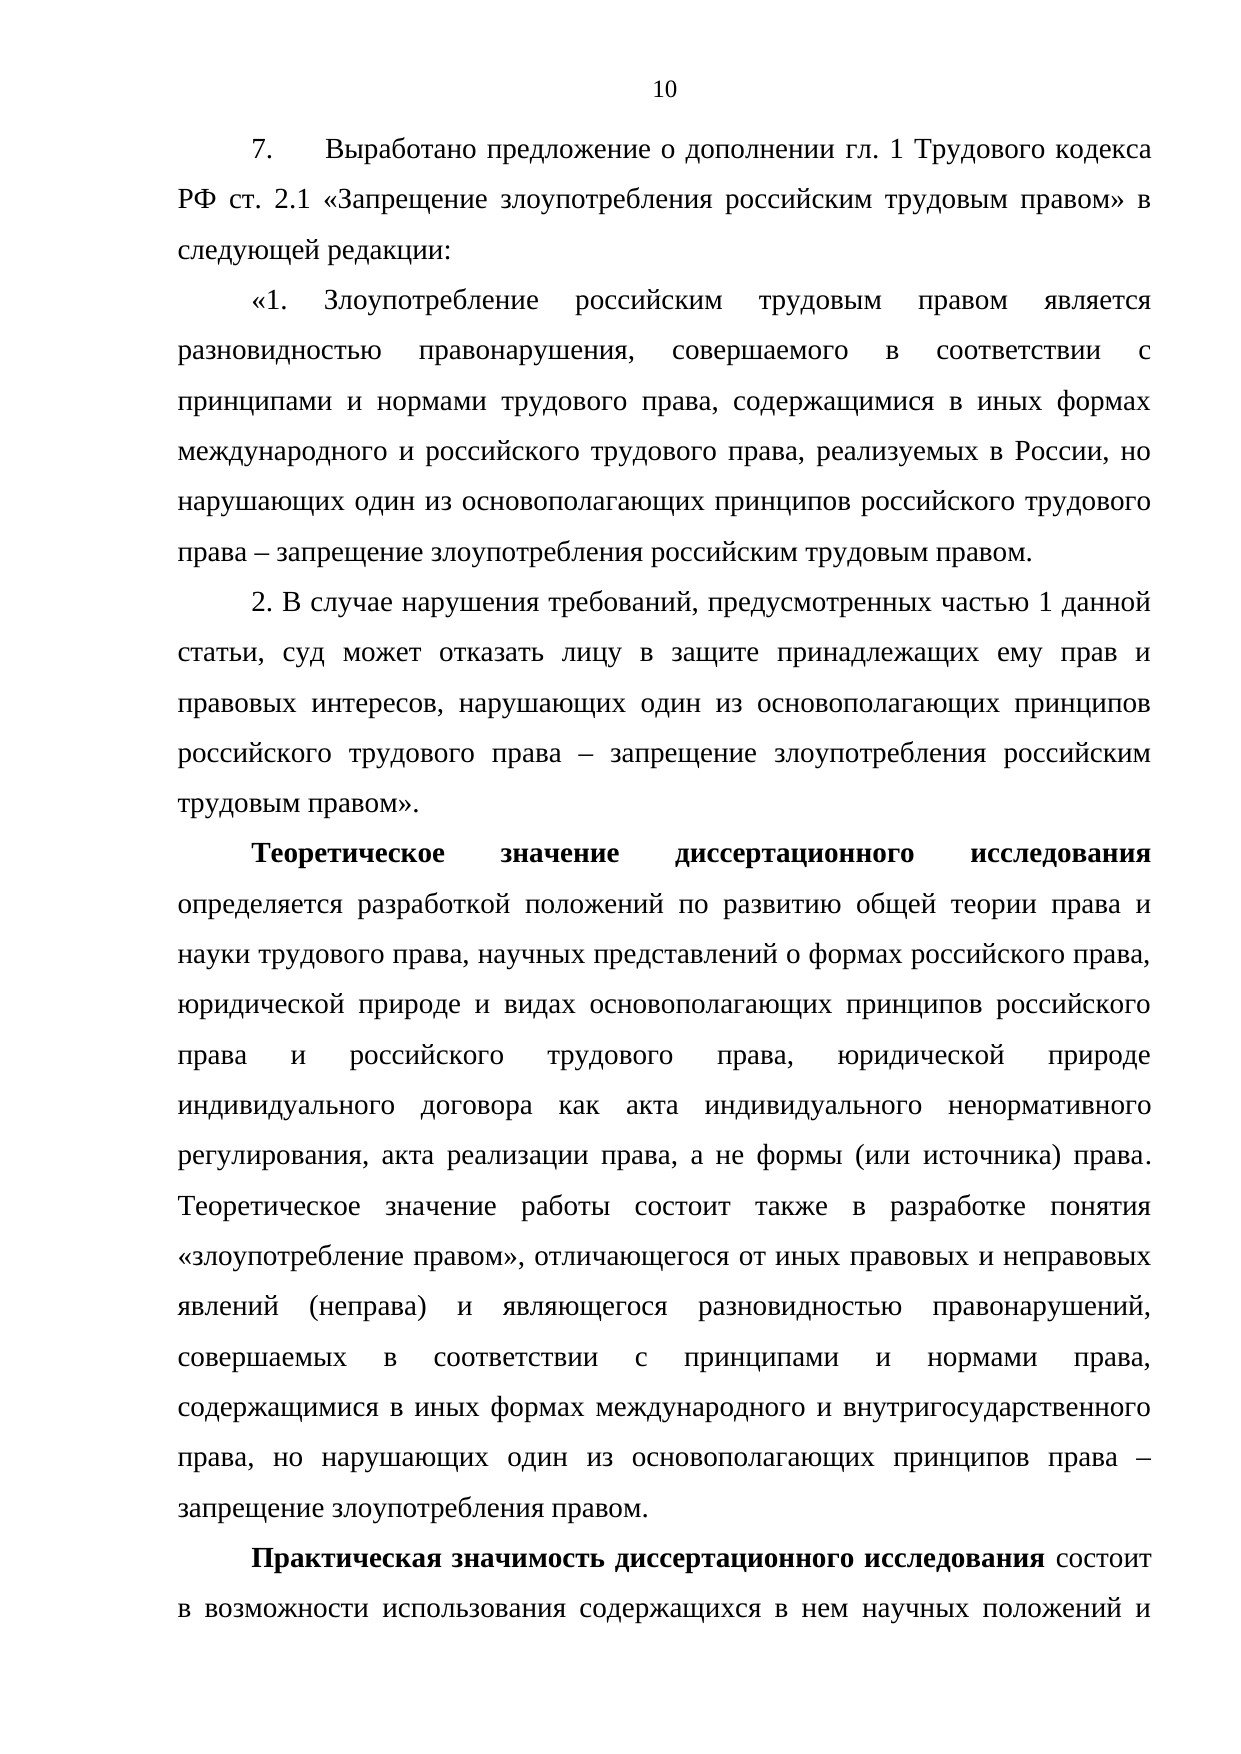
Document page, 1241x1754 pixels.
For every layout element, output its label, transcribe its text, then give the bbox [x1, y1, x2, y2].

list Выработано предложение о дополнении гл. 1 Трудового кодекса РФ ст. 2.1 «Запрещение злоупотребления российским трудовым правом» в следующей редакции: [177, 131, 1152, 265]
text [177, 1540, 1152, 1624]
title «1. Злоупотребление российским трудовым правом является разновидностью правонарушения, совершаемого в соответствии с принципами и нормами трудового права, содержащимися в иных формах международного и российского трудового права, реализуемых в России, но нарушающих один из основополагающих принципов российского трудового права – запрещение злоупотребления российским трудовым правом. [177, 282, 1152, 567]
title 2. В случае нарушения требований, предусмотренных частью 1 данной статьи, суд может отказать лицу в защите принадлежащих ему прав и правовых интересов, нарушающих один из основополагающих принципов российского трудового права – запрещение злоупотребления российским трудовым правом». [177, 584, 1152, 819]
text Теоретическое значение диссертационного исследования определяется разработкой положений по развитию общей теории права и науки трудового права, научных представлений о формах российского права, юридической природе и видах основополагающих принципов российского права и российского трудового права, юридической природе индивидуального договора как акта индивидуального ненормативного регулирования, акта реализации права, а не формы (или источника) права. Теоретическое значение работы состоит также в разработке понятия «злоупотребление правом», отличающегося от иных правовых и неправовых явлений (неправа) и являющегося разновидностью правонарушений, совершаемых в соответствии с принципами и нормами права, содержащимися в иных формах международного и внутригосударственного права, но нарушающих один из основополагающих принципов права – запрещение злоупотребления правом. [177, 836, 1152, 1523]
